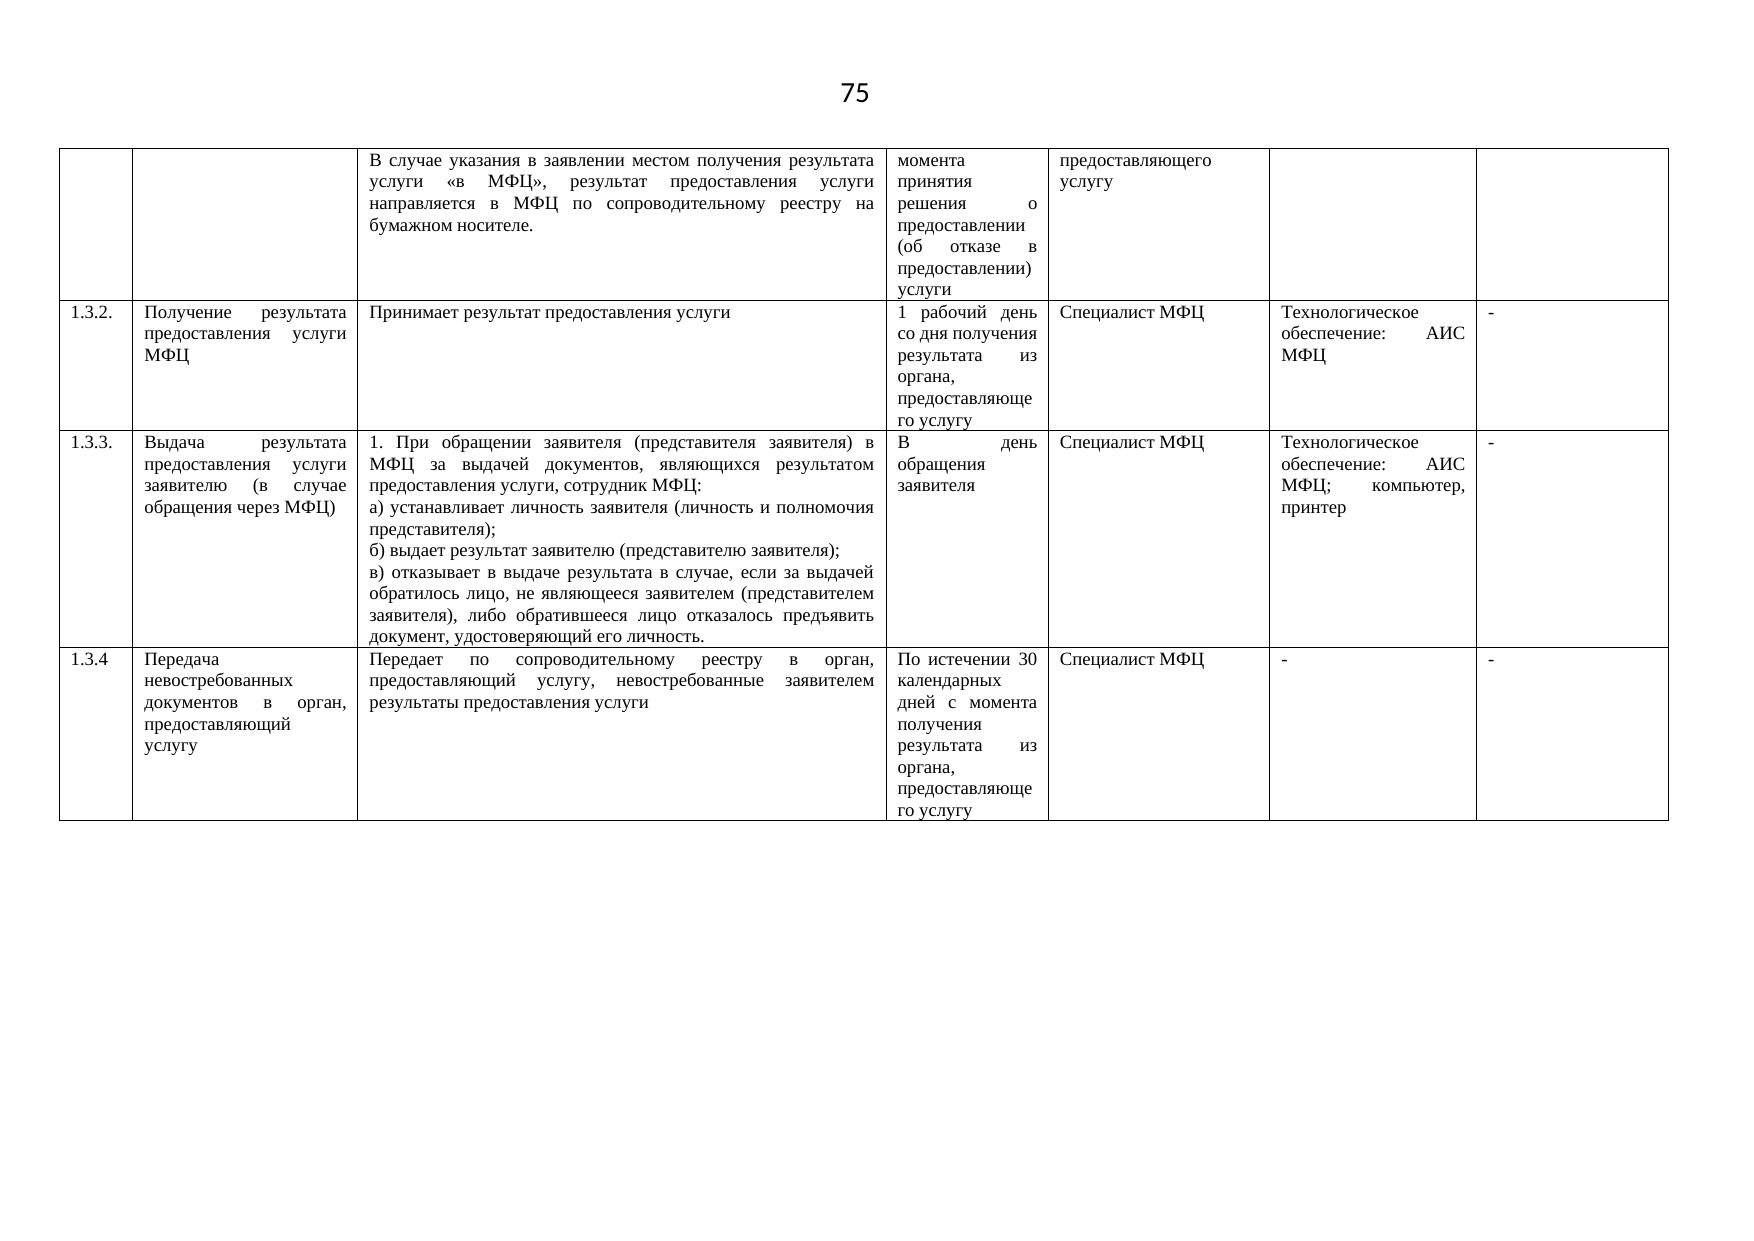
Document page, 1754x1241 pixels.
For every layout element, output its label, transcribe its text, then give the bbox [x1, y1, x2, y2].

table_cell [887, 149, 1048, 300]
table_cell В день обращения заявителя [887, 431, 1048, 647]
table_cell - [1270, 149, 1476, 300]
table_cell - [1477, 149, 1668, 300]
table_cell Технологическое обеспечение: АИС МФЦ; компьютер, принтер [1270, 431, 1476, 647]
table_cell 1.3.2. [60, 301, 132, 430]
table_cell Специалист МФЦ [1049, 431, 1269, 647]
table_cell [358, 149, 886, 300]
table_cell - [1270, 648, 1476, 820]
table_cell - [1477, 431, 1668, 647]
table_cell 1.3.3. [60, 431, 132, 647]
table_cell Получение результата предоставления услуги МФЦ [133, 301, 357, 430]
table_cell 1 рабочий день со дня получения результата из органа, предоставляющего услугу [887, 301, 1048, 430]
table_cell Технологическое обеспечение: АИС МФЦ [1270, 301, 1476, 430]
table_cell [1049, 149, 1269, 300]
table_cell Специалист МФЦ [1049, 301, 1269, 430]
table_cell Передача невостребованных документов в орган, предоставляющий услугу [133, 648, 357, 820]
table_cell Выдача результата предоставления услуги заявителю (в случае обращения через МФЦ) [133, 431, 357, 647]
table_cell Передает по сопроводительному реестру в орган, предоставляющий услугу, невостребованные заявителем результаты предоставления услуги [358, 648, 886, 820]
table_cell - [1477, 301, 1668, 430]
table_cell По истечении 30 календарных дней с момента получения результата из органа, предоставляющего услугу [887, 648, 1048, 820]
table_cell Принимает результат предоставления услуги [358, 301, 886, 430]
table_cell 1. При обращении заявителя (представителя заявителя) в МФЦ за выдачей документов, являющихся результатом предоставления услуги, сотрудник МФЦ: а) устанавливает личность заявителя (личность и полномочия представителя); б) выдает результат заявителю (представителю заявителя); в) отказывает в выдаче результата в случае, если за выдачей обратилось лицо, не являющееся заявителем (представителем заявителя), либо обратившееся лицо отказалось предъявить документ, удостоверяющий его личность. [358, 431, 886, 647]
table_cell Специалист МФЦ [1049, 648, 1269, 820]
table_cell 1.3.4 [60, 648, 132, 820]
table_cell - [1477, 648, 1668, 820]
